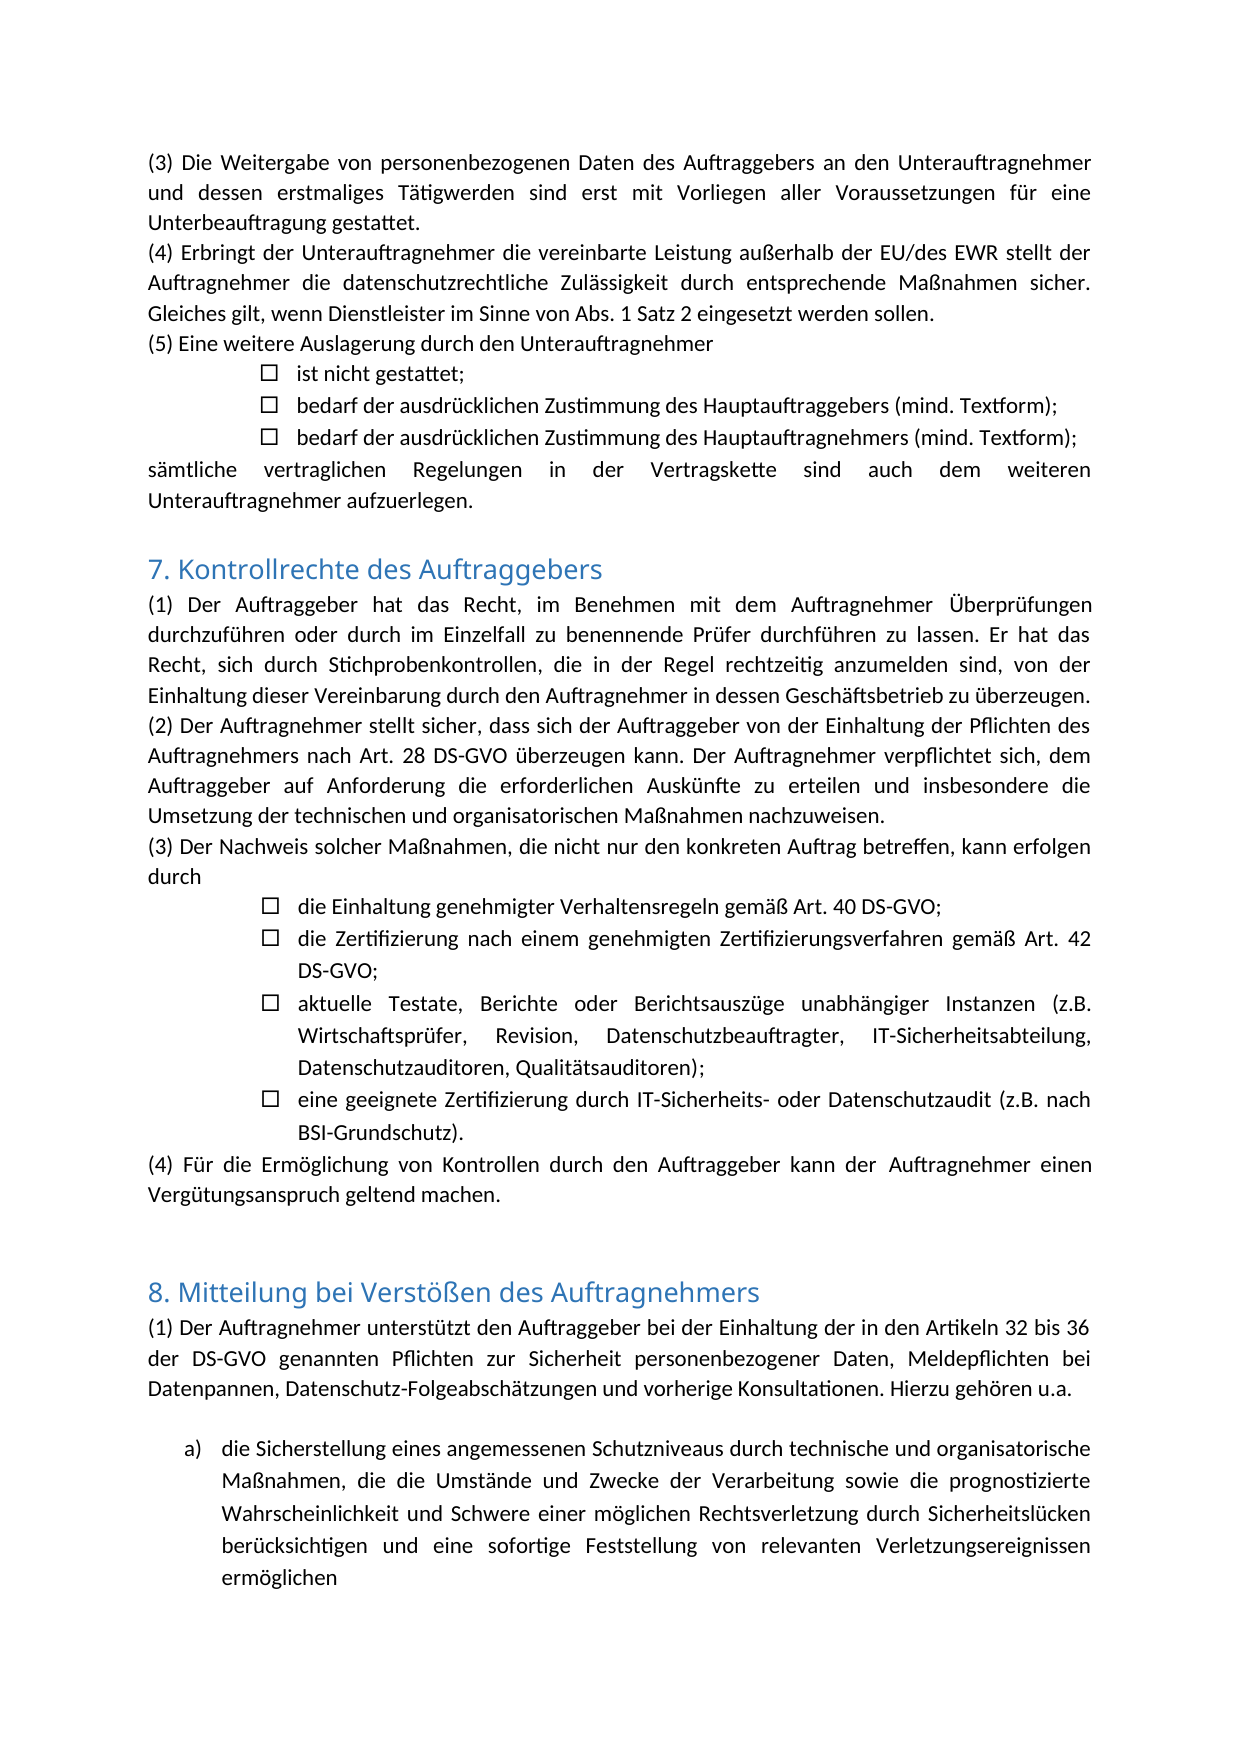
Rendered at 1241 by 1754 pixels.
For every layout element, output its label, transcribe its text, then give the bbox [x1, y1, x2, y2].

list aktuelle Testate, Berichte oder Berichtsauszüge unabhängiger Instanzen (z.B. Wirtschaftsprüfer, Revision, Datenschutzbeauftragter, IT-Sicherheitsabteilung, Datenschutzauditoren, Qualitätsauditoren); [260, 989, 1093, 1081]
text (4) Erbringt der Unterauftragnehmer die vereinbarte Leistung außerhalb der EU/des EWR stellt der Auftragnehmer die datenschutzrechtliche Zulässigkeit durch entsprechende Maßnahmen sicher. Gleiches gilt, wenn Dienstleister im Sinne von Abs. 1 Satz 2 eingesetzt werden sollen. [148, 238, 1093, 327]
text (2) Der Auftragnehmer stellt sicher, dass sich der Auftraggeber von der Einhaltung der Pflichten des Auftragnehmers nach Art. 28 DS-GVO überzeugen kann. Der Auftragnehmer verpflichtet sich, dem Auftraggeber auf Anforderung die erforderlichen Auskünfte zu erteilen und insbesondere die Umsetzung der technischen und organisatorischen Maßnahmen nachzuweisen. [148, 711, 1093, 830]
text (1) Der Auftragnehmer unterstützt den Auftraggeber bei der Einhaltung der in den Artikeln 32 bis 36 der DS-GVO genannten Pflichten zur Sicherheit personenbezogener Daten, Meldepflichten bei Datenpannen, Datenschutz-Folgeabschätzungen und vorherige Konsultationen. Hierzu gehören u.a. [148, 1313, 1093, 1402]
text (4) Für die Ermöglichung von Kontrollen durch den Auftraggeber kann der Auftragnehmer einen Vergütungsanspruch geltend machen. [148, 1150, 1093, 1208]
text (1) Der Auftraggeber hat das Recht, im Benehmen mit dem Auftragnehmer Überprüfungen durchzuführen oder durch im Einzelfall zu benennende Prüfer durchführen zu lassen. Er hat das Recht, sich durch Stichprobenkontrollen, die in der Regel rechtzeitig anzumelden sind, von der Einhaltung dieser Vereinbarung durch den Auftragnehmer in dessen Geschäftsbetrieb zu überzeugen. [148, 590, 1093, 709]
text (3) Der Nachweis solcher Maßnahmen, die nicht nur den konkreten Auftrag betreffen, kann erfolgen durch [148, 832, 1093, 890]
text (3) Die Weitergabe von personenbezogenen Daten des Auftraggebers an den Unterauftragnehmer und dessen erstmaliges Tätigwerden sind erst mit Vorliegen aller Voraussetzungen für eine Unterbeauftragung gestattet. [148, 148, 1093, 236]
text (5) Eine weitere Auslagerung durch den Unterauftragnehmer [148, 329, 1093, 357]
list ist nicht gestattet; [259, 359, 1093, 387]
text sämtliche vertraglichen Regelungen in der Vertragskette sind auch dem weiteren Unterauftragnehmer aufzuerlegen. [148, 456, 1093, 514]
list bedarf der ausdrücklichen Zustimmung des Hauptauftragnehmers (mind. Textform); [259, 423, 1093, 451]
list die Zertifizierung nach einem genehmigten Zertifizierungsverfahren gemäß Art. 42 DS-GVO; [260, 924, 1093, 985]
subtitle 7. Kontrollrechte des Auftraggebers [148, 550, 1093, 587]
list die Sicherstellung eines angemessenen Schutzniveaus durch technische und organisatorische Maßnahmen, die die Umstände und Zwecke der Verarbeitung sowie die prognostizierte Wahrscheinlichkeit und Schwere einer möglichen Rechtsverletzung durch Sicherheitslücken berücksichtigen und eine sofortige Feststellung von relevanten Verletzungsereignissen ermöglichen [184, 1434, 1093, 1591]
subtitle 8. Mitteilung bei Verstößen des Auftragnehmers [148, 1274, 1093, 1311]
list die Einhaltung genehmigter Verhaltensregeln gemäß Art. 40 DS-GVO; [260, 892, 1093, 920]
list eine geeignete Zertifizierung durch IT-Sicherheits- oder Datenschutzaudit (z.B. nach BSI-Grundschutz). [260, 1085, 1093, 1146]
list bedarf der ausdrücklichen Zustimmung des Hauptauftraggebers (mind. Textform); [259, 391, 1093, 419]
